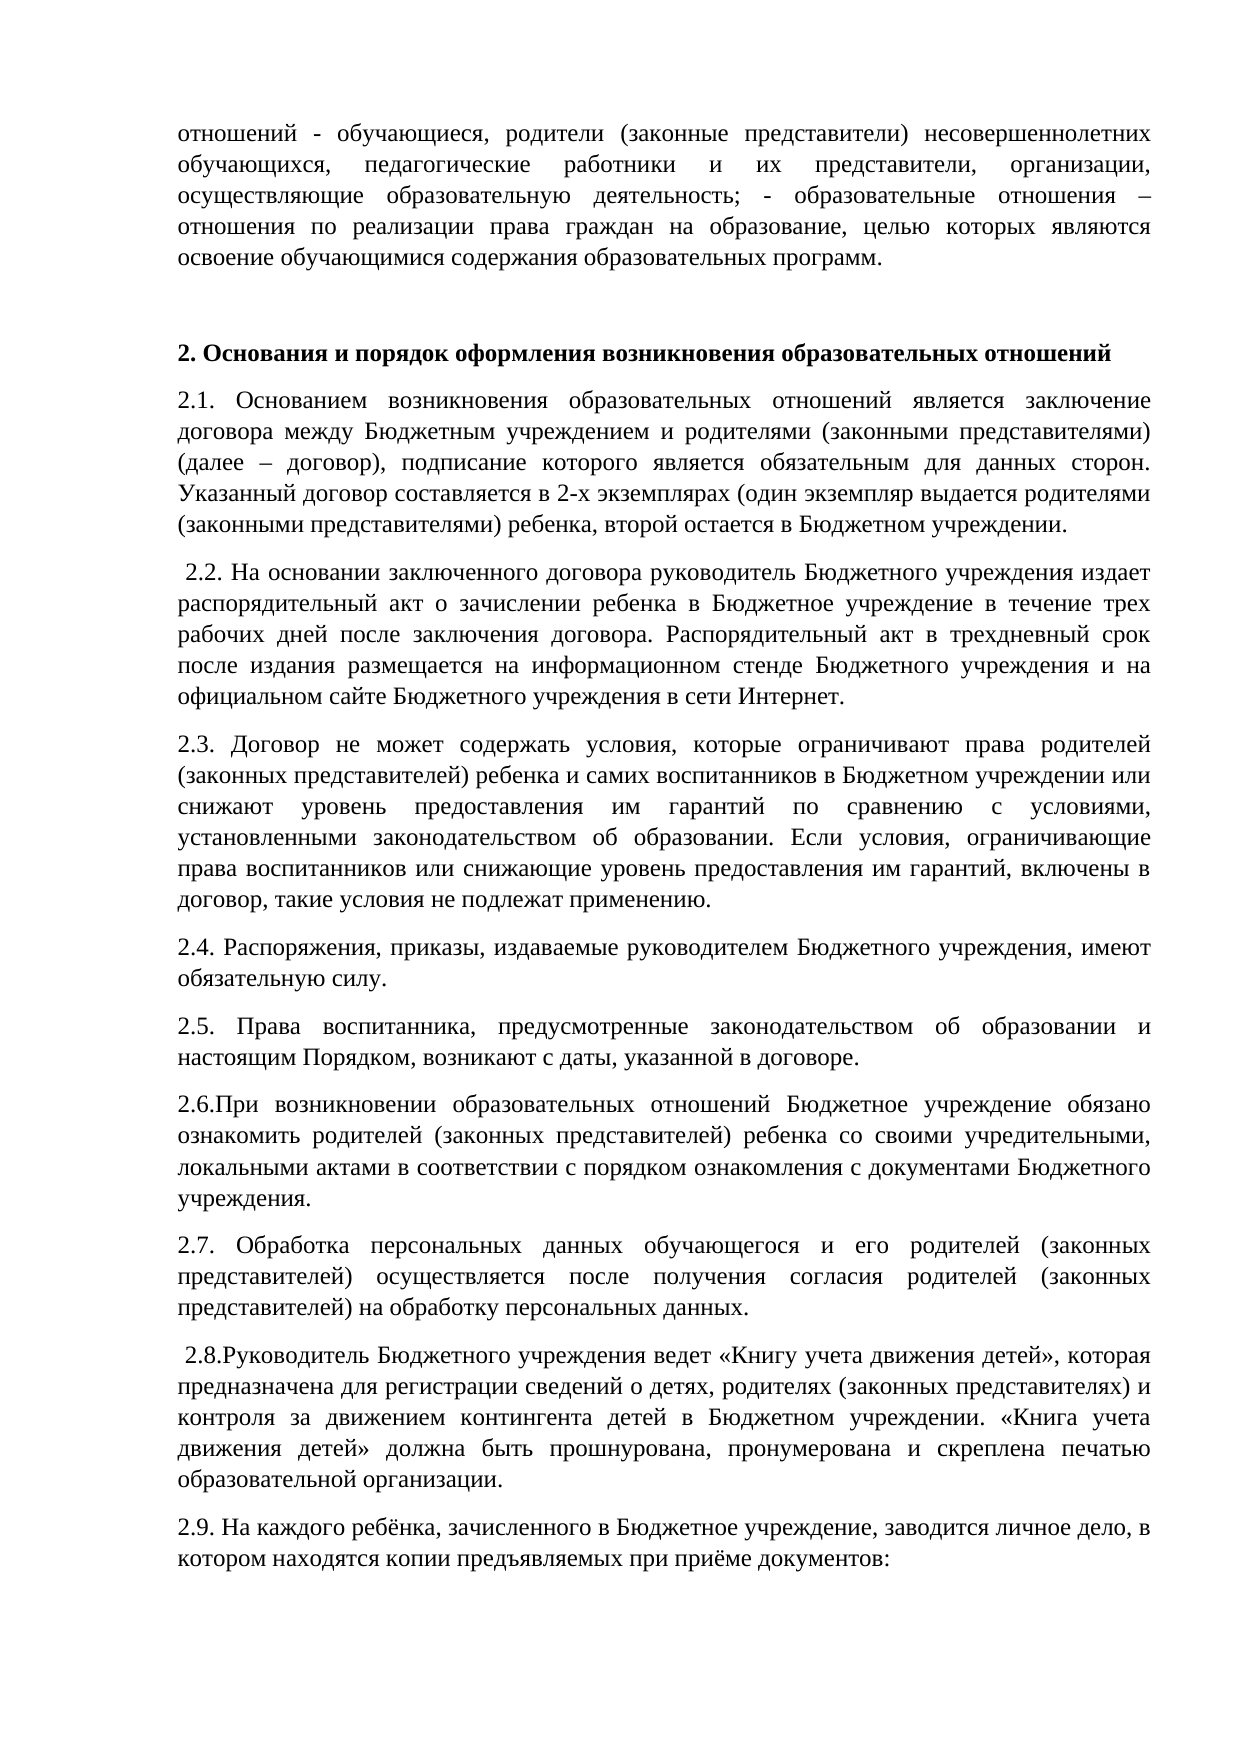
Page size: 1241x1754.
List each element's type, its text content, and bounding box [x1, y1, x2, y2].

text 2.4. Распоряжения, приказы, издаваемые руководителем Бюджетного учреждения, имеют обязательную силу. [177, 932, 1152, 992]
text 2.6.При возникновении образовательных отношений Бюджетное учреждение обязано ознакомить родителей (законных представителей) ребенка со своими учредительными, локальными актами в соответствии с порядком ознакомления с документами Бюджетного учреждения. [177, 1089, 1152, 1211]
text 2.9. На каждого ребёнка, зачисленного в Бюджетное учреждение, заводится личное дело, в котором находятся копии предъявляемых при приёме документов: [177, 1512, 1152, 1572]
text 2.3. Договор не может содержать условия, которые ограничивают права родителей (законных представителей) ребенка и самих воспитанников в Бюджетном учреждении или снижают уровень предоставления им гарантий по сравнению с условиями, установленными законодательством об образовании. Если условия, ограничивающие права воспитанников или снижающие уровень предоставления им гарантий, включены в договор, такие условия не подлежат применению. [177, 729, 1152, 913]
text 2. Основания и порядок оформления возникновения образовательных отношений [177, 338, 1152, 366]
text 2.5. Права воспитанника, предусмотренные законодательством об образовании и настоящим Порядком, возникают с даты, указанной в договоре. [177, 1011, 1152, 1071]
text отношений - обучающиеся, родители (законные представители) несовершеннолетних обучающихся, педагогические работники и их представители, организации, осуществляющие образовательную деятельность; - образовательные отношения – отношения по реализации права граждан на образование, целью которых являются освоение обучающимися содержания образовательных программ. [177, 118, 1152, 271]
text 2.8.Руководитель Бюджетного учреждения ведет «Книгу учета движения детей», которая предназначена для регистрации сведений о детях, родителях (законных представителях) и контроля за движением контингента детей в Бюджетном учреждении. «Книга учета движения детей» должна быть прошнурована, пронумерована и скреплена печатью образовательной организации. [177, 1340, 1152, 1493]
text 2.2. На основании заключенного договора руководитель Бюджетного учреждения издает распорядительный акт о зачислении ребенка в Бюджетное учреждение в течение трех рабочих дней после заключения договора. Распорядительный акт в трехдневный срок после издания размещается на информационном стенде Бюджетного учреждения и на официальном сайте Бюджетного учреждения в сети Интернет. [177, 557, 1152, 710]
text 2.1. Основанием возникновения образовательных отношений является заключение договора между Бюджетным учреждением и родителями (законными представителями) (далее – договор), подписание которого является обязательным для данных сторон. Указанный договор составляется в 2-х экземплярах (один экземпляр выдается родителями (законными представителями) ребенка, второй остается в Бюджетном учреждении. [177, 385, 1152, 538]
text 2.7. Обработка персональных данных обучающегося и его родителей (законных представителей) осуществляется после получения согласия родителей (законных представителей) на обработку персональных данных. [177, 1230, 1152, 1321]
